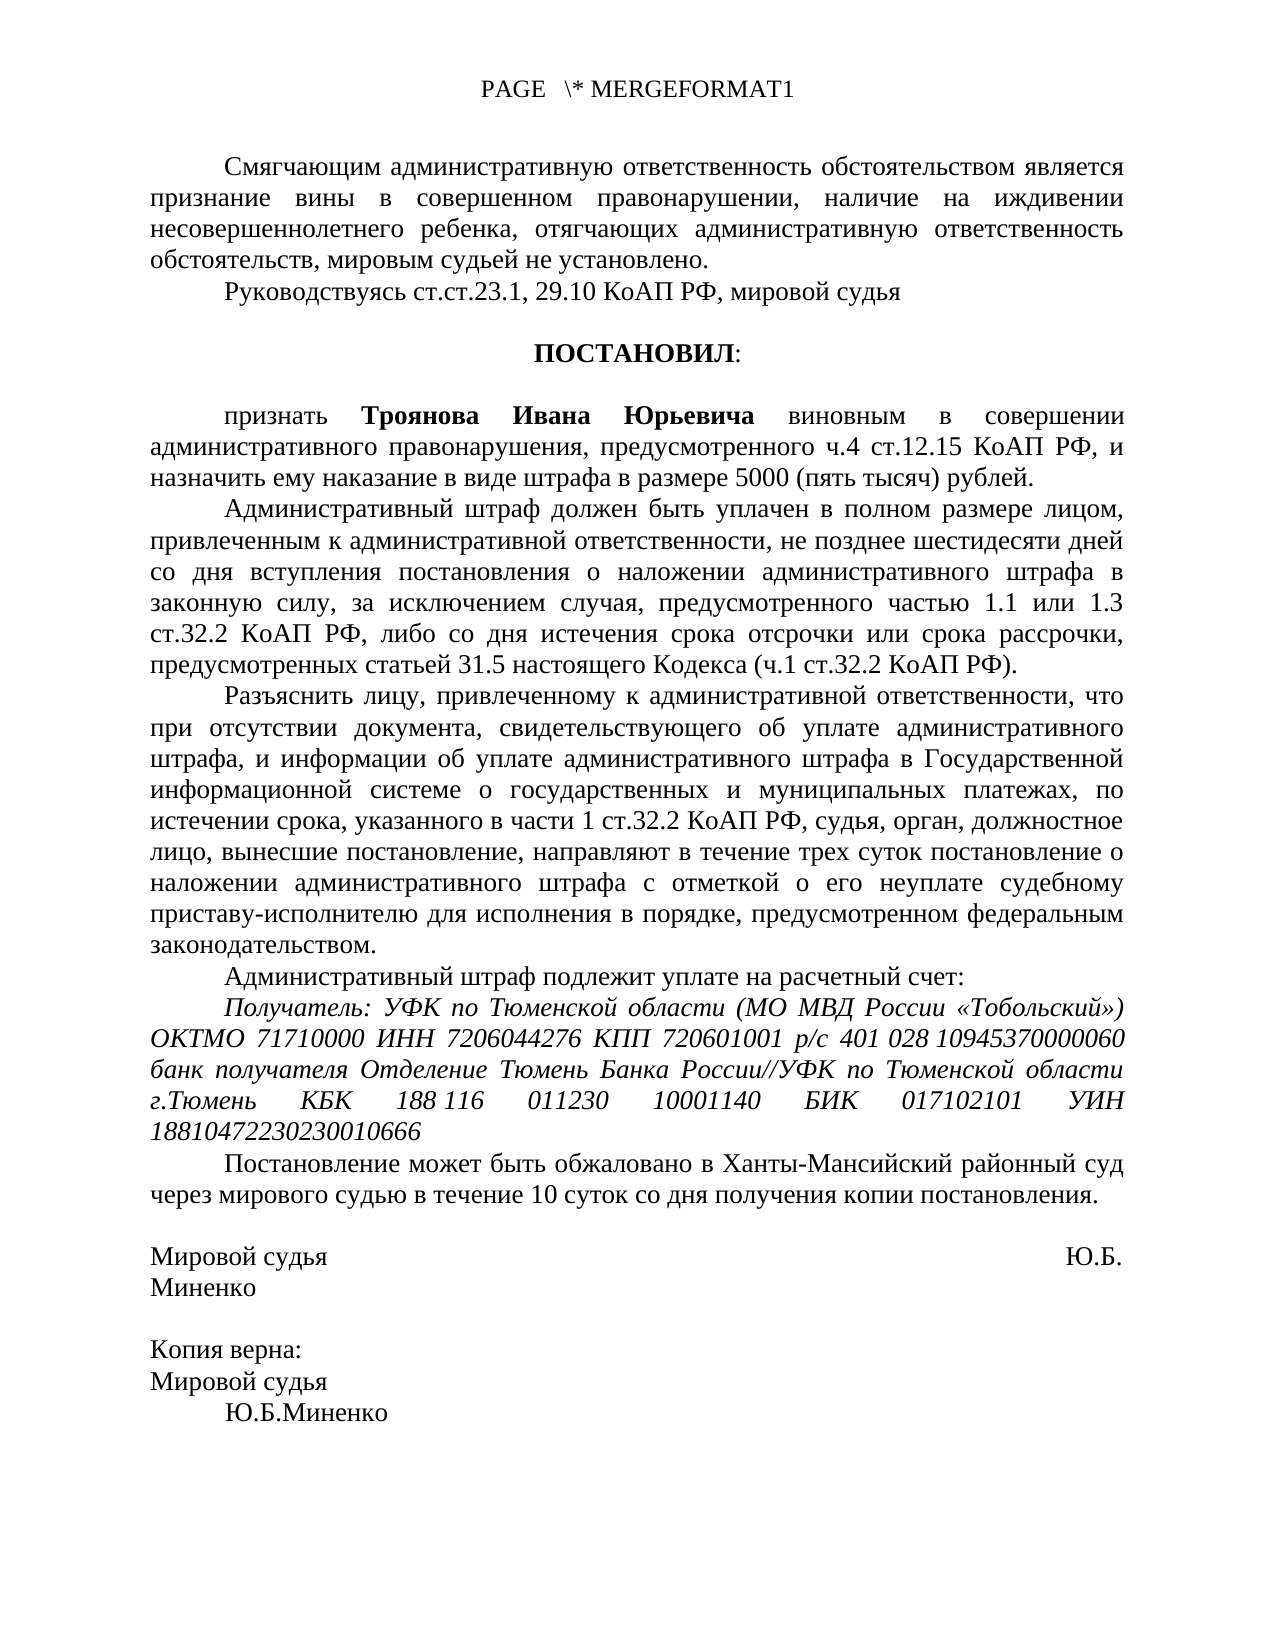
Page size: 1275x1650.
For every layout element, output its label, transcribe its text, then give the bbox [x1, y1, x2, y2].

text Мировой судья Ю.Б. Миненко [150, 1240, 1125, 1302]
text Получатель: УФК по Тюменской области (МО МВД России «Тобольский») ОКТМО 71710000 ИНН 7206044276 КПП 720601001 р/с 401 028 10945370000060 банк получателя Отделение Тюмень Банка России//УФК по Тюменской области г.Тюмень КБК 188 116 011230 10001140 БИК 017102101 УИН 18810472230230010666 [150, 991, 1125, 1147]
text Мировой судья Ю.Б.Миненко [150, 1365, 1125, 1427]
text Постановление может быть обжаловано в Ханты-Мансийский районный суд через мирового судью в течение 10 суток со дня получения копии постановления. [150, 1147, 1125, 1209]
text Административный штраф подлежит уплате на расчетный счет: [150, 960, 1125, 991]
text Административный штраф должен быть уплачен в полном размере лицом, привлеченным к административной ответственности, не позднее шестидесяти дней со дня вступления постановления о наложении административного штрафа в законную силу, за исключением случая, предусмотренного частью 1.1 или 1.3 ст.32.2 КоАП РФ, либо со дня истечения срока отсрочки или срока рассрочки, предусмотренных статьей 31.5 настоящего Кодекса (ч.1 ст.32.2 КоАП РФ). [150, 493, 1125, 679]
text признать Троянова Ивана Юрьевича виновным в совершении административного правонарушения, предусмотренного ч.4 ст.12.15 КоАП РФ, и назначить ему наказание в виде штрафа в размере 5000 (пять тысяч) рублей. [150, 399, 1125, 493]
text Руководствуясь ст.ст.23.1, 29.10 КоАП РФ, мировой судья [150, 274, 1125, 306]
text Копия верна: [150, 1333, 1125, 1365]
text ПОСТАНОВИЛ: [150, 337, 1125, 368]
text Разъяснить лицу, привлеченному к административной ответственности, что при отсутствии документа, свидетельствующего об уплате административного штрафа, и информации об уплате административного штрафа в Государственной информационной системе о государственных и муниципальных платежах, по истечении срока, указанного в части 1 ст.32.2 КоАП РФ, судья, орган, должностное лицо, вынесшие постановление, направляют в течение трех суток постановление о наложении административного штрафа с отметкой о его неуплате судебному приставу-исполнителю для исполнения в порядке, предусмотренном федеральным законодательством. [150, 679, 1125, 960]
text Смягчающим административную ответственность обстоятельством является признание вины в совершенном правонарушении, наличие на иждивении несовершеннолетнего ребенка, отягчающих административную ответственность обстоятельств, мировым судьей не установлено. [150, 150, 1125, 274]
